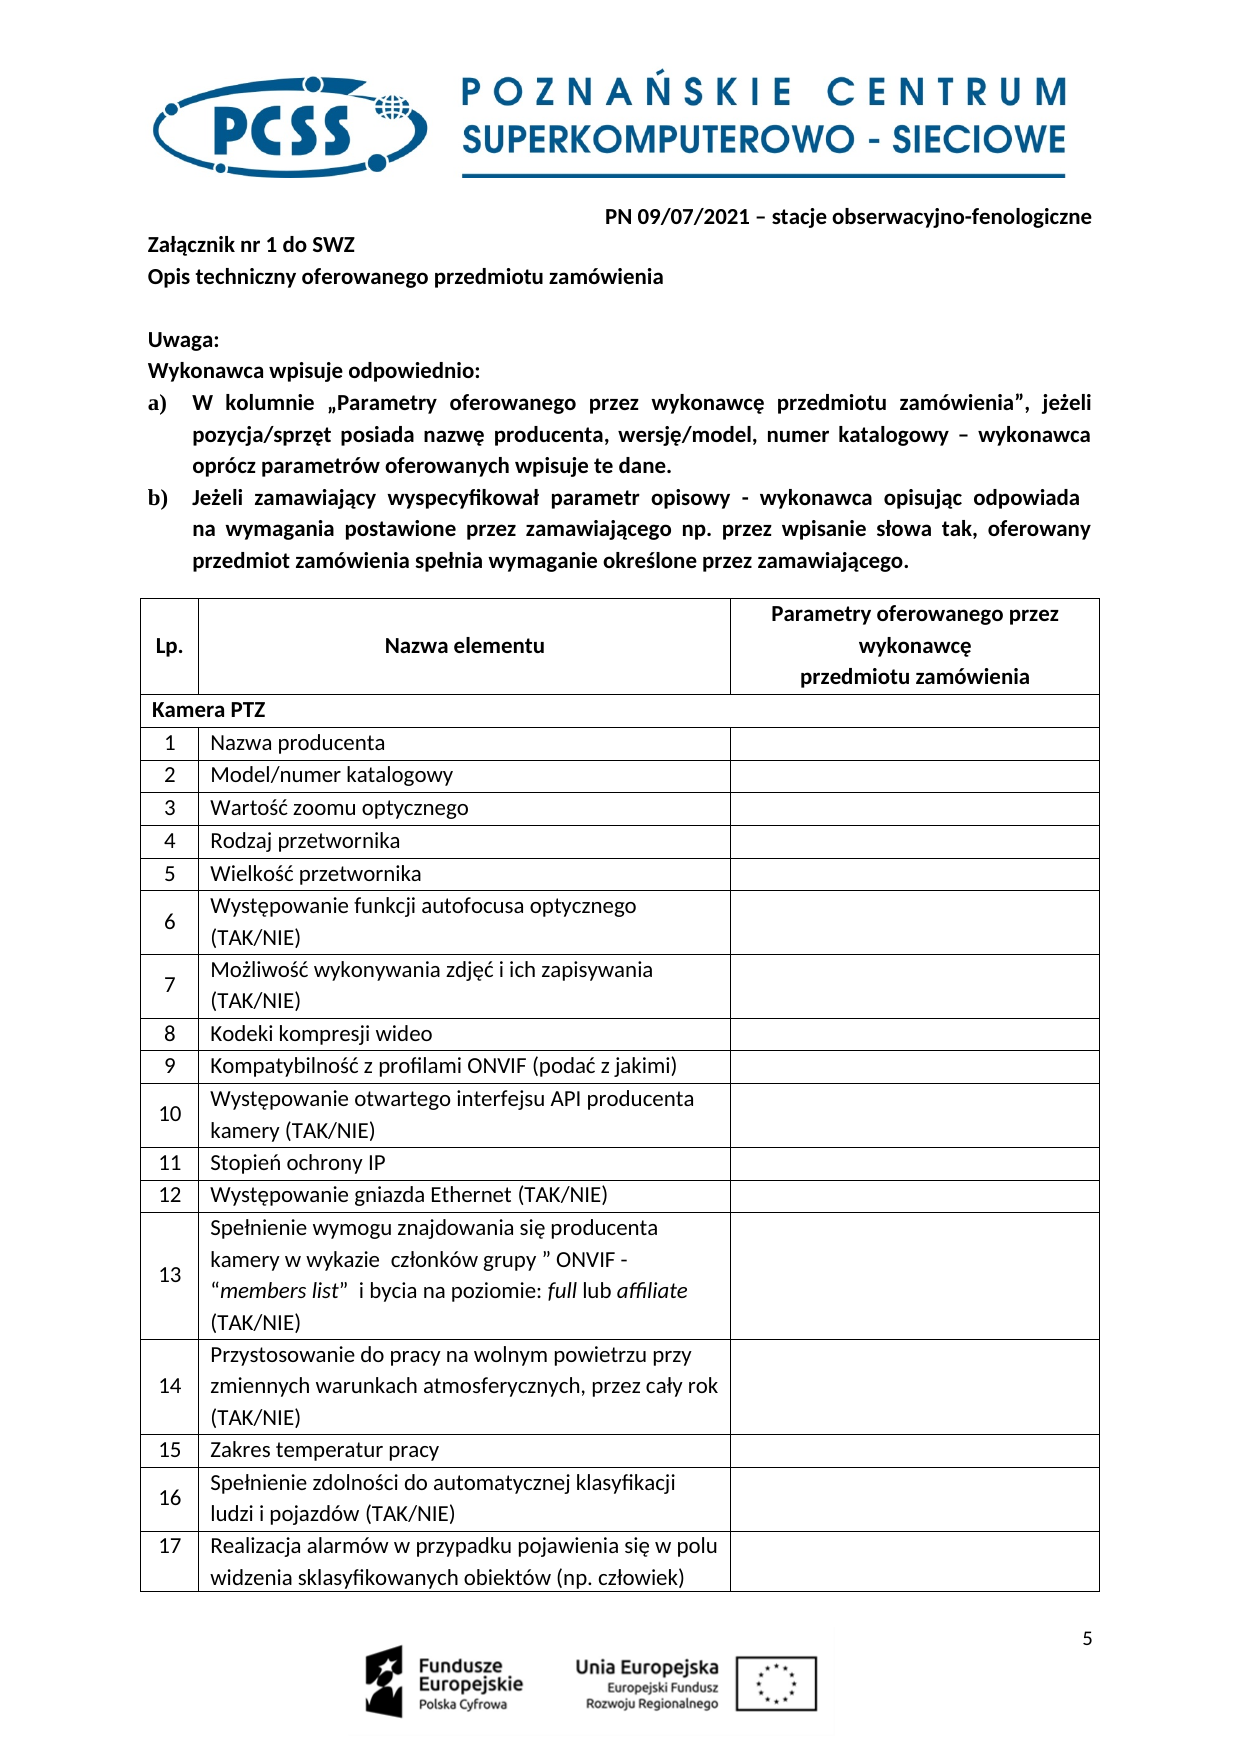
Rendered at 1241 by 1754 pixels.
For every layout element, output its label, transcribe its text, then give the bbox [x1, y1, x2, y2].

table_cell Rodzaj przetwornika [199, 826, 730, 858]
table_cell [731, 793, 1099, 825]
table_cell [731, 1532, 1099, 1591]
list W kolumnie „Parametry oferowanego przez wykonawcę przedmiotu zamówienia”, jeżeli pozycja/sprzęt posiada nazwę producenta, wersję/model, numer katalogowy – wykonawca oprócz parametrów oferowanych wpisuje te dane. [148, 388, 1092, 479]
table_cell 12 [141, 1181, 198, 1212]
table_cell [731, 859, 1099, 890]
table_cell 14 [141, 1340, 198, 1434]
table_cell 17 [141, 1532, 198, 1591]
table_cell 3 [141, 793, 198, 825]
table_cell 9 [141, 1051, 198, 1083]
table_cell [731, 1181, 1099, 1212]
table_cell 1 [141, 728, 198, 759]
text Wykonawca wpisuje odpowiednio: [148, 357, 1092, 384]
table_cell 10 [141, 1084, 198, 1147]
text Uwaga: [148, 325, 1092, 353]
table_cell 11 [141, 1148, 198, 1179]
table_cell 13 [141, 1213, 198, 1339]
table_cell Występowanie gniazda Ethernet (TAK/NIE) [199, 1181, 730, 1212]
table_cell [731, 955, 1099, 1018]
table_header Nazwa elementu [199, 599, 730, 694]
table_cell Możliwość wykonywania zdjęć i ich zapisywania (TAK/NIE) [199, 955, 730, 1018]
table_cell [731, 1340, 1099, 1434]
table_cell [731, 891, 1099, 954]
table_cell Spełnienie wymogu znajdowania się producenta kamery w wykazie członków grupy ” ONVIF - “members list” i bycia na poziomie: full lub affiliate (TAK/NIE) [199, 1213, 730, 1339]
text Załącznik nr 1 do SWZ [148, 230, 1092, 258]
table_cell Zakres temperatur pracy [199, 1435, 730, 1467]
table_cell Przystosowanie do pracy na wolnym powietrzu przy zmiennych warunkach atmosferycznych, przez cały rok (TAK/NIE) [199, 1340, 730, 1434]
table_cell 2 [141, 761, 198, 792]
table_cell Nazwa producenta [199, 728, 730, 759]
table_cell [731, 1468, 1099, 1531]
table_cell [731, 826, 1099, 858]
table_cell [731, 1435, 1099, 1467]
table_cell [731, 1084, 1099, 1147]
table_cell 5 [141, 859, 198, 890]
table_cell [731, 728, 1099, 759]
text Opis techniczny oferowanego przedmiotu zamówienia [148, 262, 1092, 290]
table_cell [731, 1019, 1099, 1050]
table_cell [731, 1213, 1099, 1339]
table_cell 4 [141, 826, 198, 858]
table_cell Występowanie funkcji autofocusa optycznego (TAK/NIE) [199, 891, 730, 954]
table_header Lp. [141, 599, 198, 694]
table_cell Wielkość przetwornika [199, 859, 730, 890]
picture [45, 0, 1172, 178]
picture [348, 1627, 836, 1737]
table_cell Model/numer katalogowy [199, 761, 730, 792]
table_cell Stopień ochrony IP [199, 1148, 730, 1179]
list Jeżeli zamawiający wyspecyfikował parametr opisowy - wykonawca opisując odpowiada na wymagania postawione przez zamawiającego np. przez wpisanie słowa tak, oferowany przedmiot zamówienia spełnia wymaganie określone przez zamawiającego. [148, 483, 1092, 574]
table_header Parametry oferowanego przez wykonawcę przedmiotu zamówienia [731, 599, 1099, 694]
table_cell Realizacja alarmów w przypadku pojawienia się w polu widzenia sklasyfikowanych obiektów (np. człowiek) (TAK/NIE) [199, 1532, 730, 1591]
table_cell 8 [141, 1019, 198, 1050]
table_cell Występowanie otwartego interfejsu API producenta kamery (TAK/NIE) [199, 1084, 730, 1147]
table_cell Spełnienie zdolności do automatycznej klasyfikacji ludzi i pojazdów (TAK/NIE) [199, 1468, 730, 1531]
table_cell Kodeki kompresji wideo [199, 1019, 730, 1050]
table_cell 6 [141, 891, 198, 954]
table_cell 7 [141, 955, 198, 1018]
table_cell [731, 1148, 1099, 1179]
table_cell Kamera PTZ [141, 695, 1099, 727]
table_cell Kompatybilność z profilami ONVIF (podać z jakimi) [199, 1051, 730, 1083]
table_cell [731, 1051, 1099, 1083]
table_cell 15 [141, 1435, 198, 1467]
table_cell 16 [141, 1468, 198, 1531]
table_cell [731, 761, 1099, 792]
table_cell Wartość zoomu optycznego [199, 793, 730, 825]
